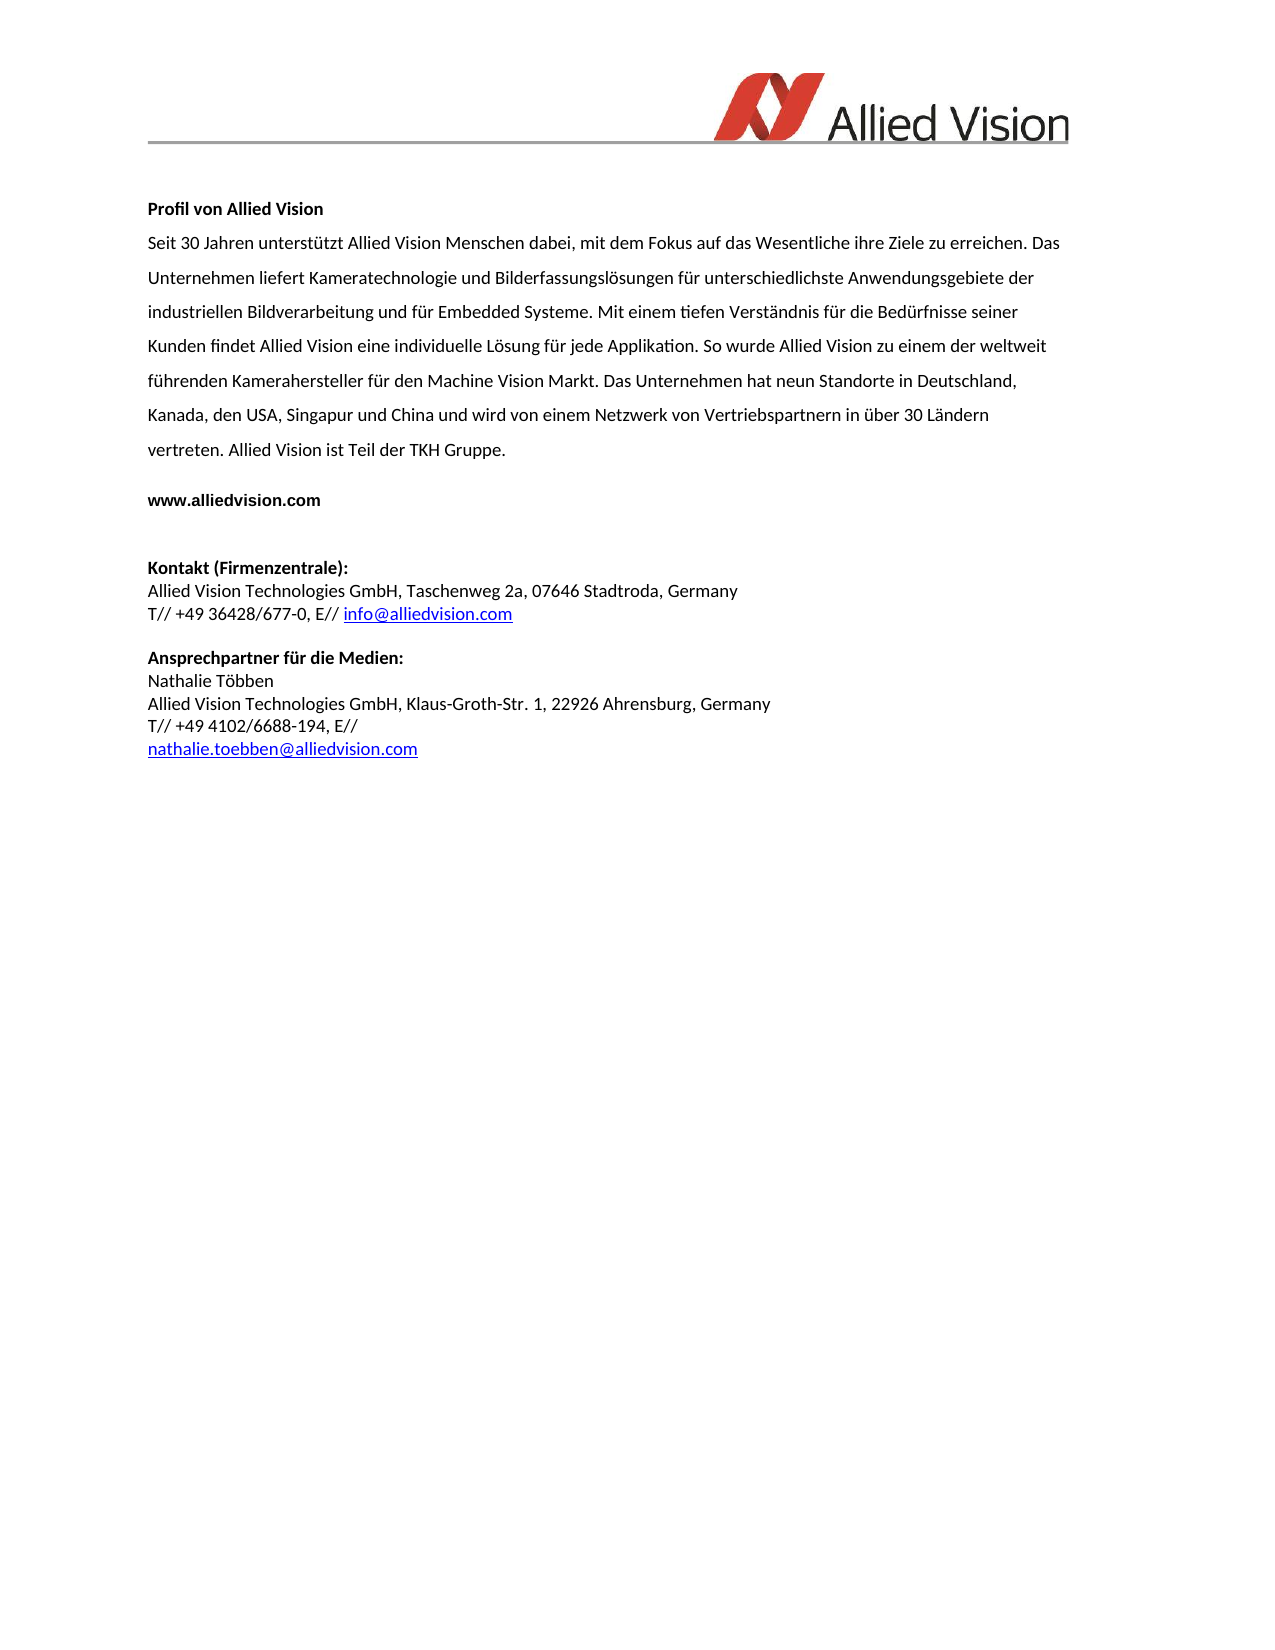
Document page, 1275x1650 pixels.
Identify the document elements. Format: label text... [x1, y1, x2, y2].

text www.alliedvision.com [148, 491, 1068, 510]
text Ansprechpartner für die Medien: Nathalie Többen [148, 646, 1068, 692]
text Allied Vision Technologies GmbH, Klaus-Groth-Str. 1, 22926 Ahrensburg, Germany [148, 692, 1068, 714]
text T// +49 4102/6688-194, E// [148, 714, 1068, 737]
text Kontakt (Firmenzentrale): Allied Vision Technologies GmbH, Taschenweg 2a, 07646 Stadtroda, Germany T// +49 36428/677-0, E// info@alliedvision.com [148, 556, 1068, 625]
text nathalie.toebben@alliedvision.com [148, 737, 1068, 760]
picture [713, 73, 1069, 141]
